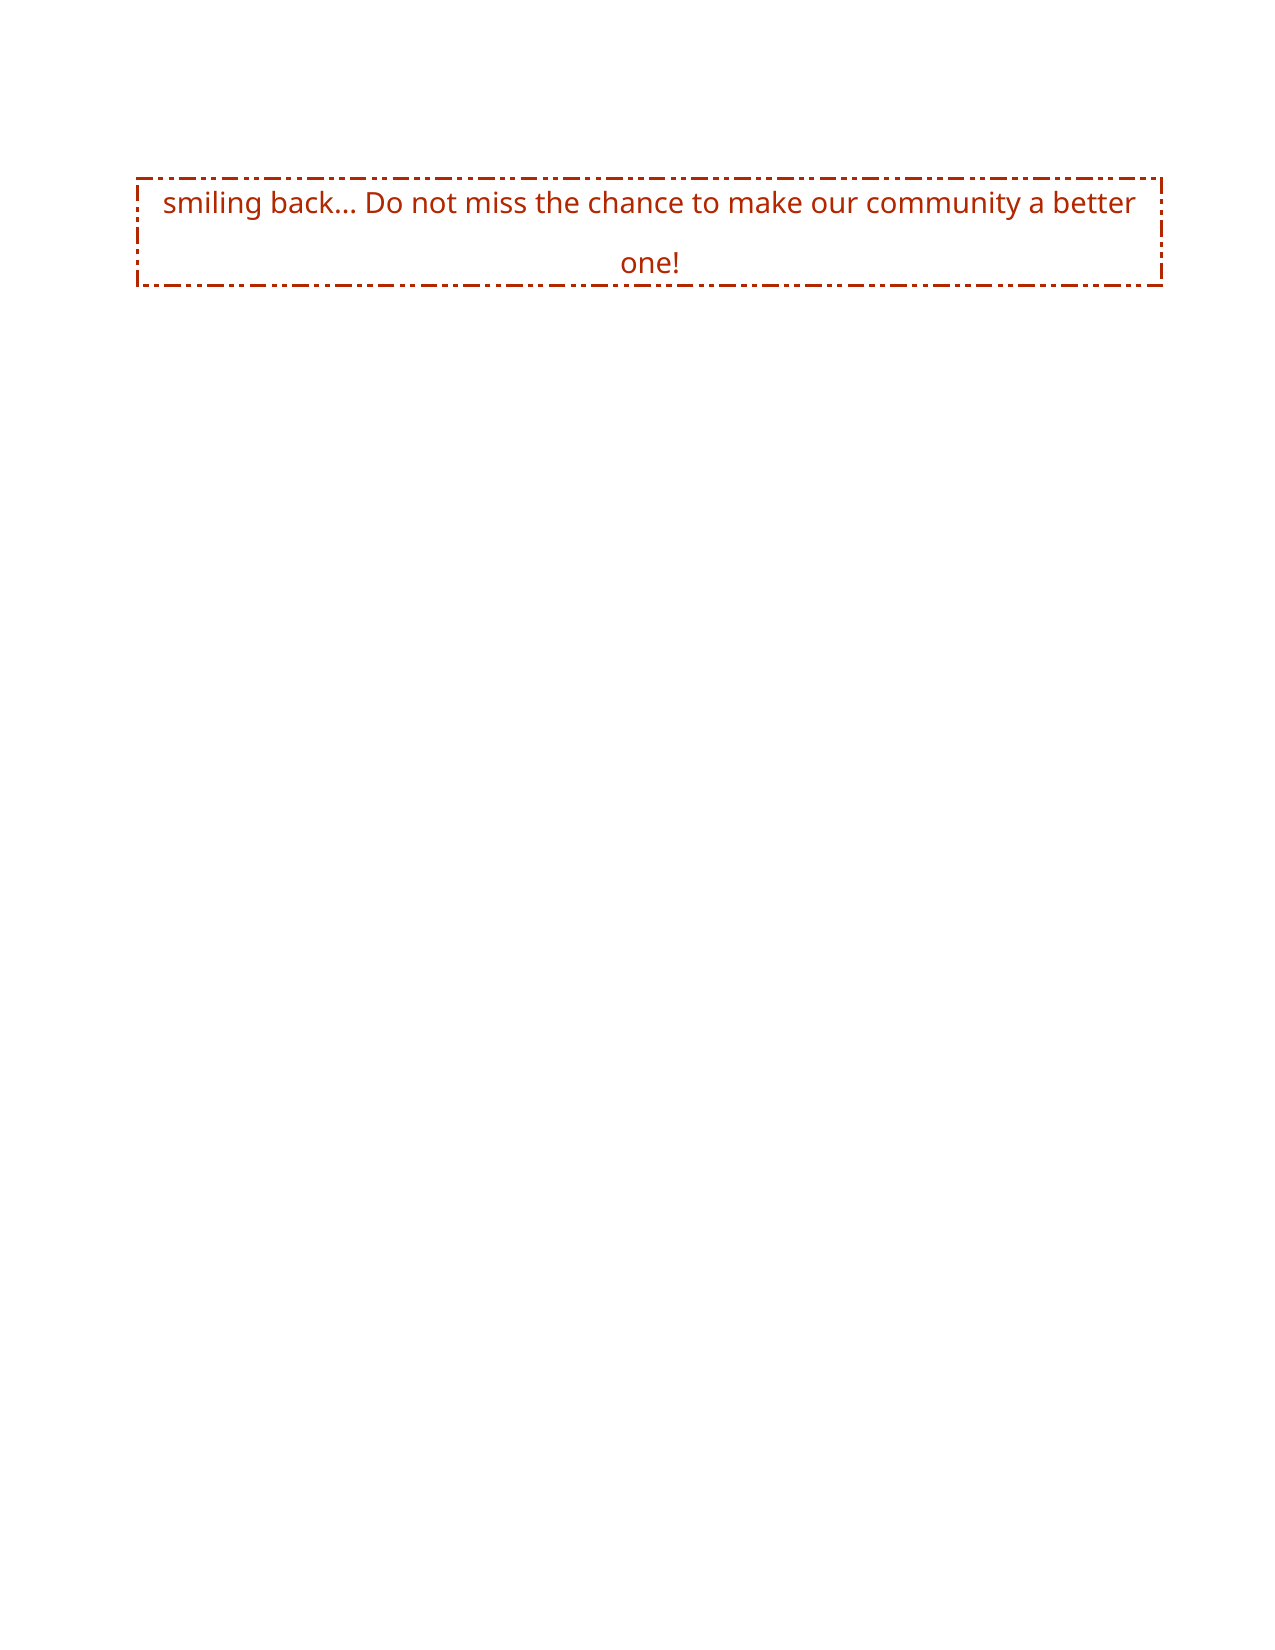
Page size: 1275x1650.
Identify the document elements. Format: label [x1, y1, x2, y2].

text [136, 177, 1163, 287]
